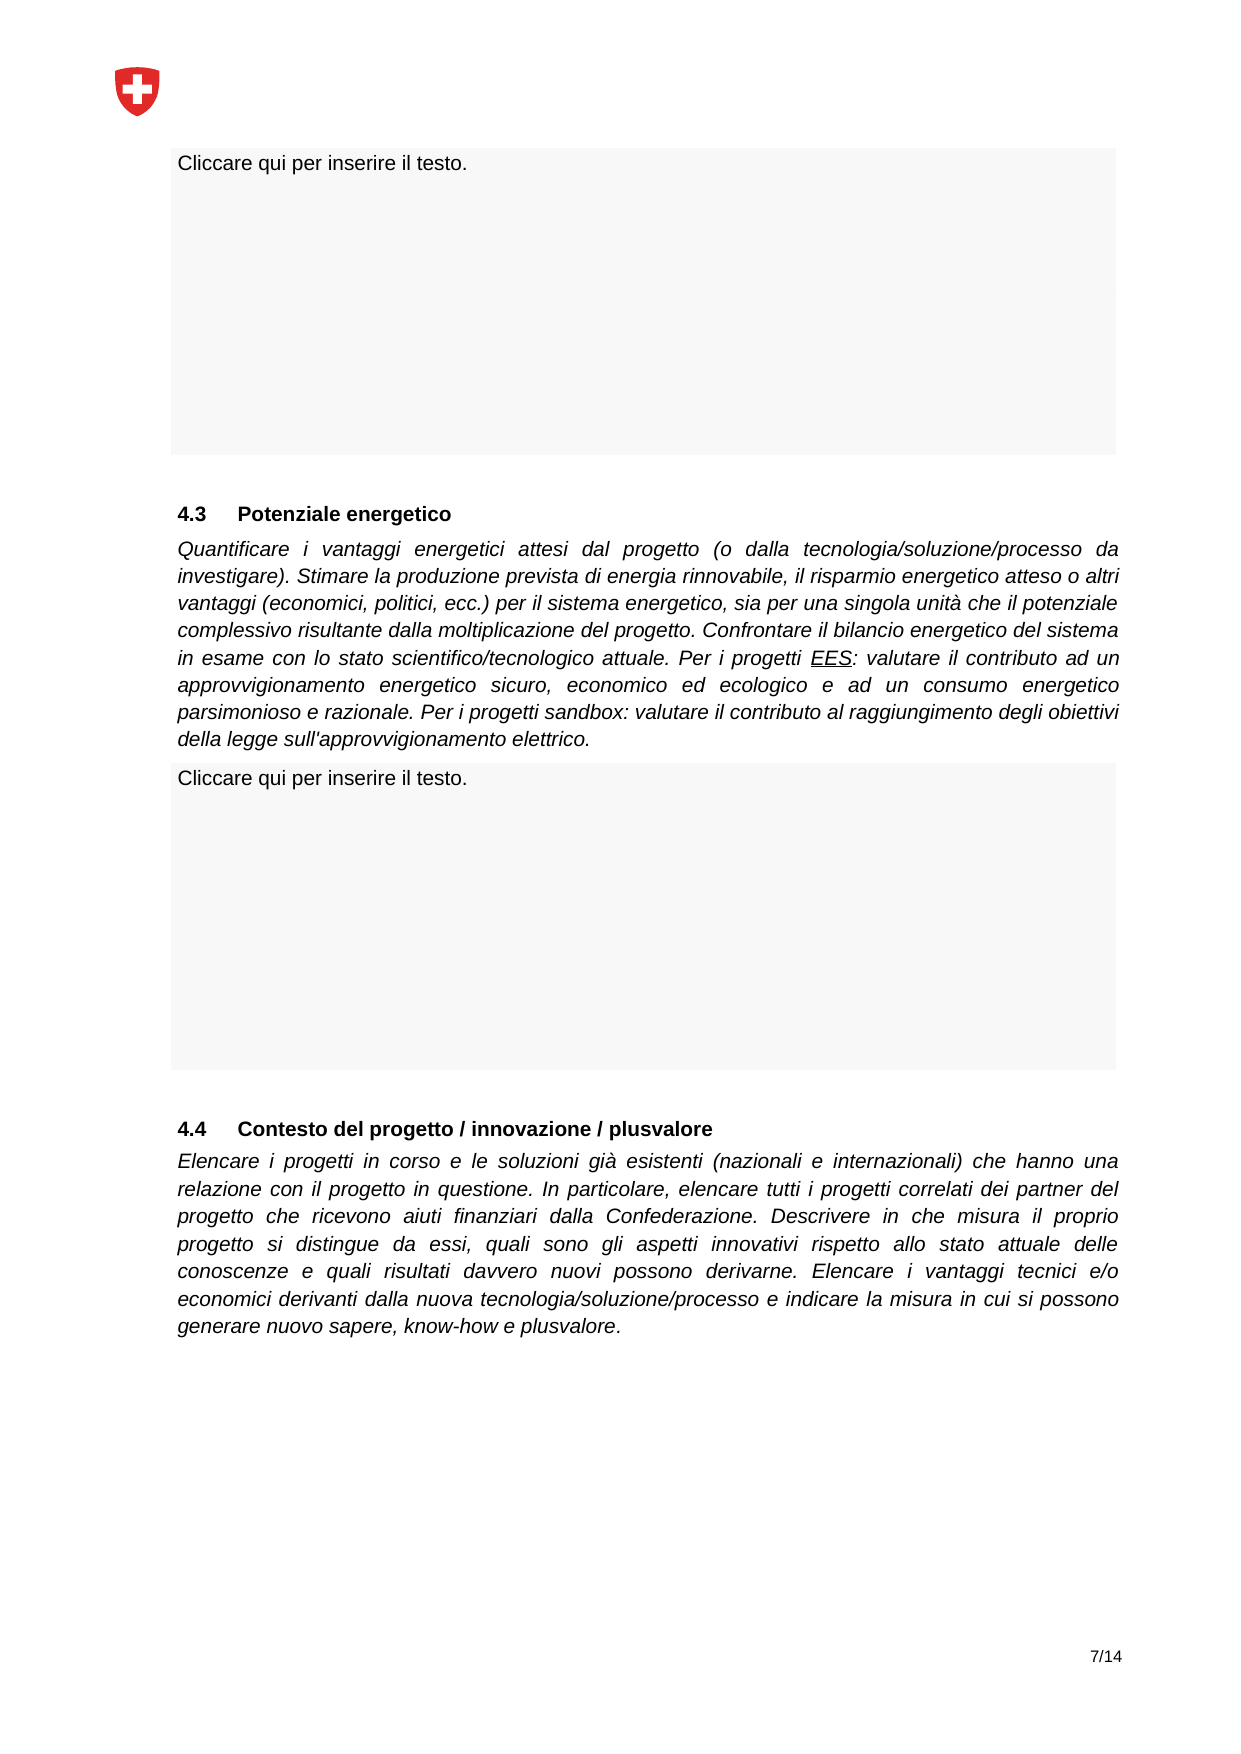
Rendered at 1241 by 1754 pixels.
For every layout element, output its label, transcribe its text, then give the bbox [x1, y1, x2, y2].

subtitle Potenziale energetico [177, 494, 1122, 528]
text Elencare i progetti in corso e le soluzioni già esistenti (nazionali e internazionali) che hanno una relazione con il progetto in questione. In particolare, elencare tutti i progetti correlati dei partner del progetto che ricevono aiuti finanziari dalla Confederazione. Descrivere in che misura il proprio progetto si distingue da essi, quali sono gli aspetti innovativi rispetto allo stato attuale delle conoscenze e quali risultati davvero nuovi possono derivarne. Elencare i vantaggi tecnici e/o economici derivanti dalla nuova tecnologia/soluzione/processo e indicare la misura in cui si possono generare nuovo sapere, know-how e plusvalore. [177, 1149, 1122, 1338]
text Quantificare i vantaggi energetici attesi dal progetto (o dalla tecnologia/soluzione/processo da investigare). Stimare la produzione prevista di energia rinnovabile, il risparmio energetico atteso o altri vantaggi (economici, politici, ecc.) per il sistema energetico, sia per una singola unità che il potenziale complessivo risultante dalla moltiplicazione del progetto. Confrontare il bilancio energetico del sistema in esame con lo stato scientifico/tecnologico attuale. Per i progetti EES: valutare il contributo ad un approvvigionamento energetico sicuro, economico ed ecologico e ad un consumo energetico parsimonioso e razionale. Per i progetti sandbox: valutare il contributo al raggiungimento degli obiettivi della legge sull'approvvigionamento elettrico. [177, 534, 1122, 751]
subtitle Contesto del progetto / innovazione / plusvalore [177, 1110, 1122, 1143]
